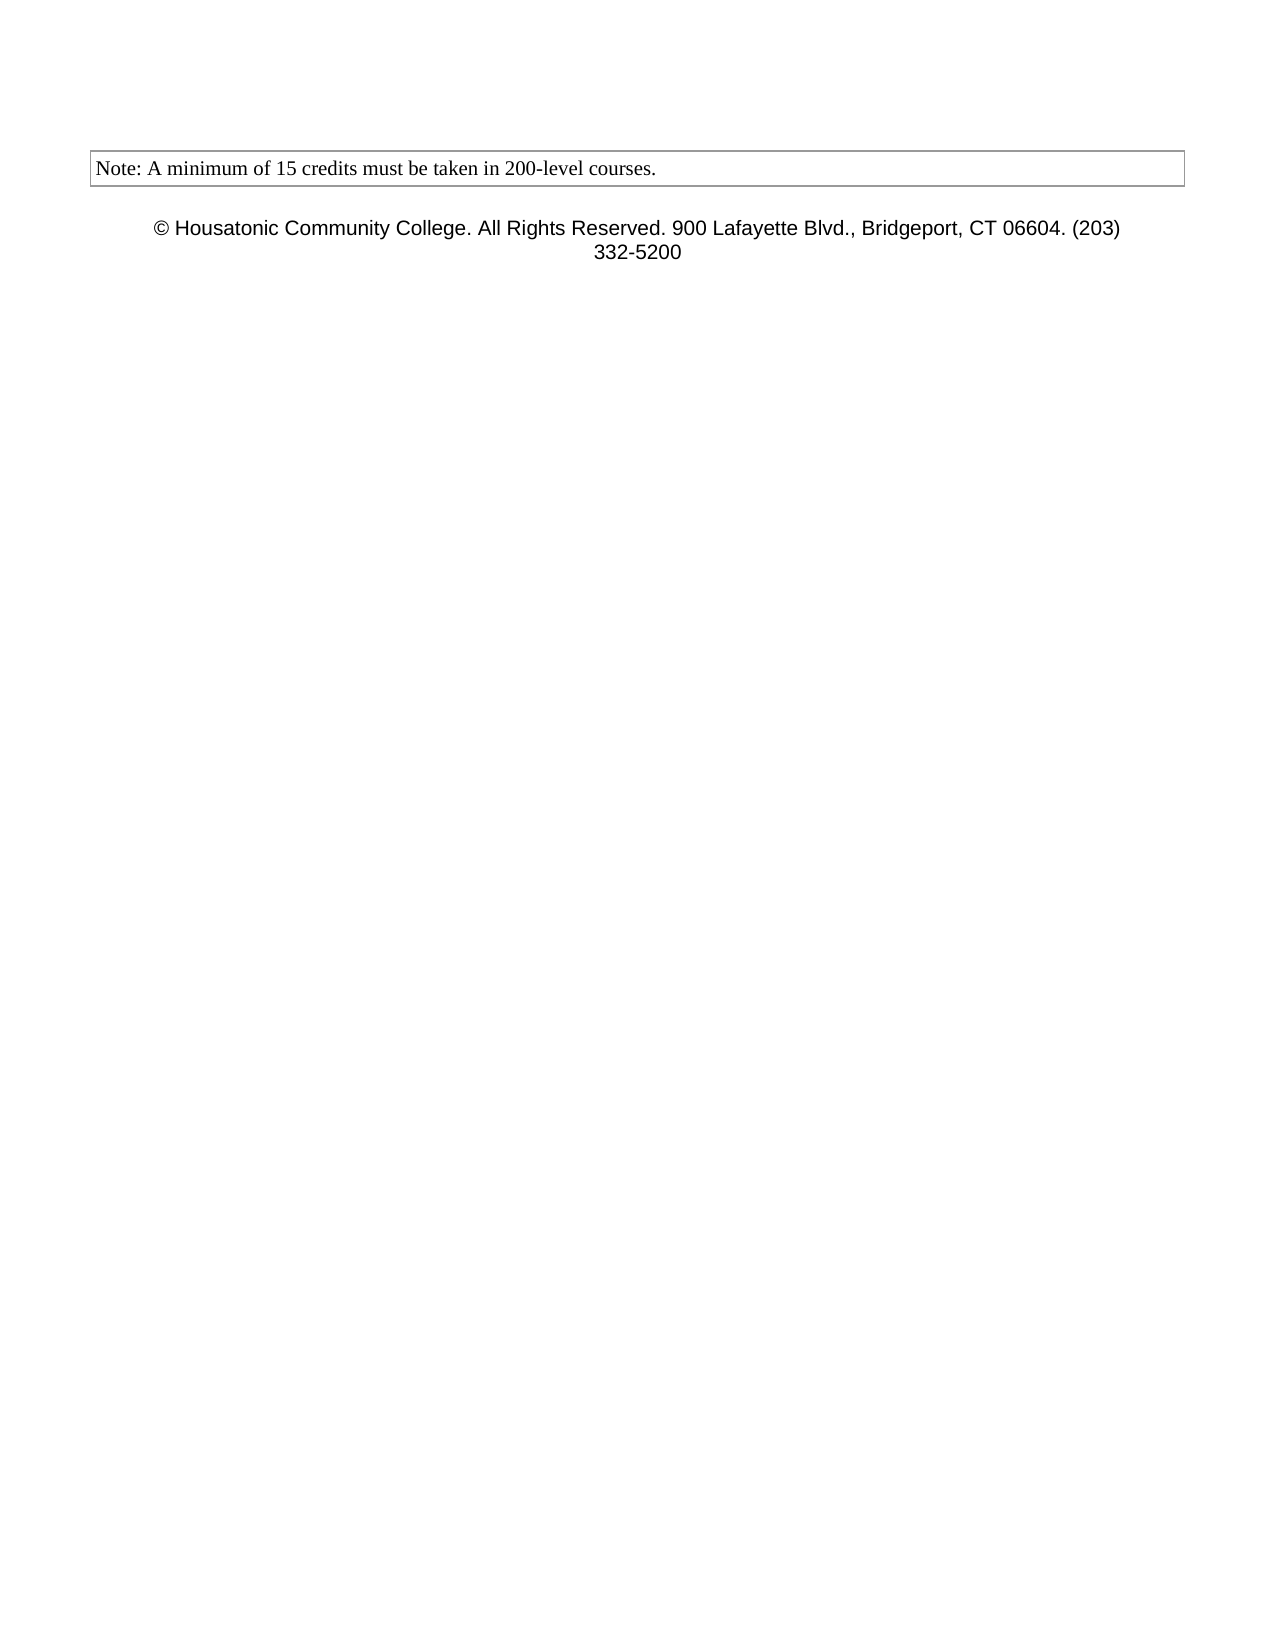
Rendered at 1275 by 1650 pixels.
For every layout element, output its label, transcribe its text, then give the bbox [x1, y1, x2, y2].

text © Housatonic Community College. All Rights Reserved. 900 Lafayette Blvd., Bridgeport, CT 06604. (203) 332-5200 [150, 216, 1125, 264]
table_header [91, 152, 1184, 185]
